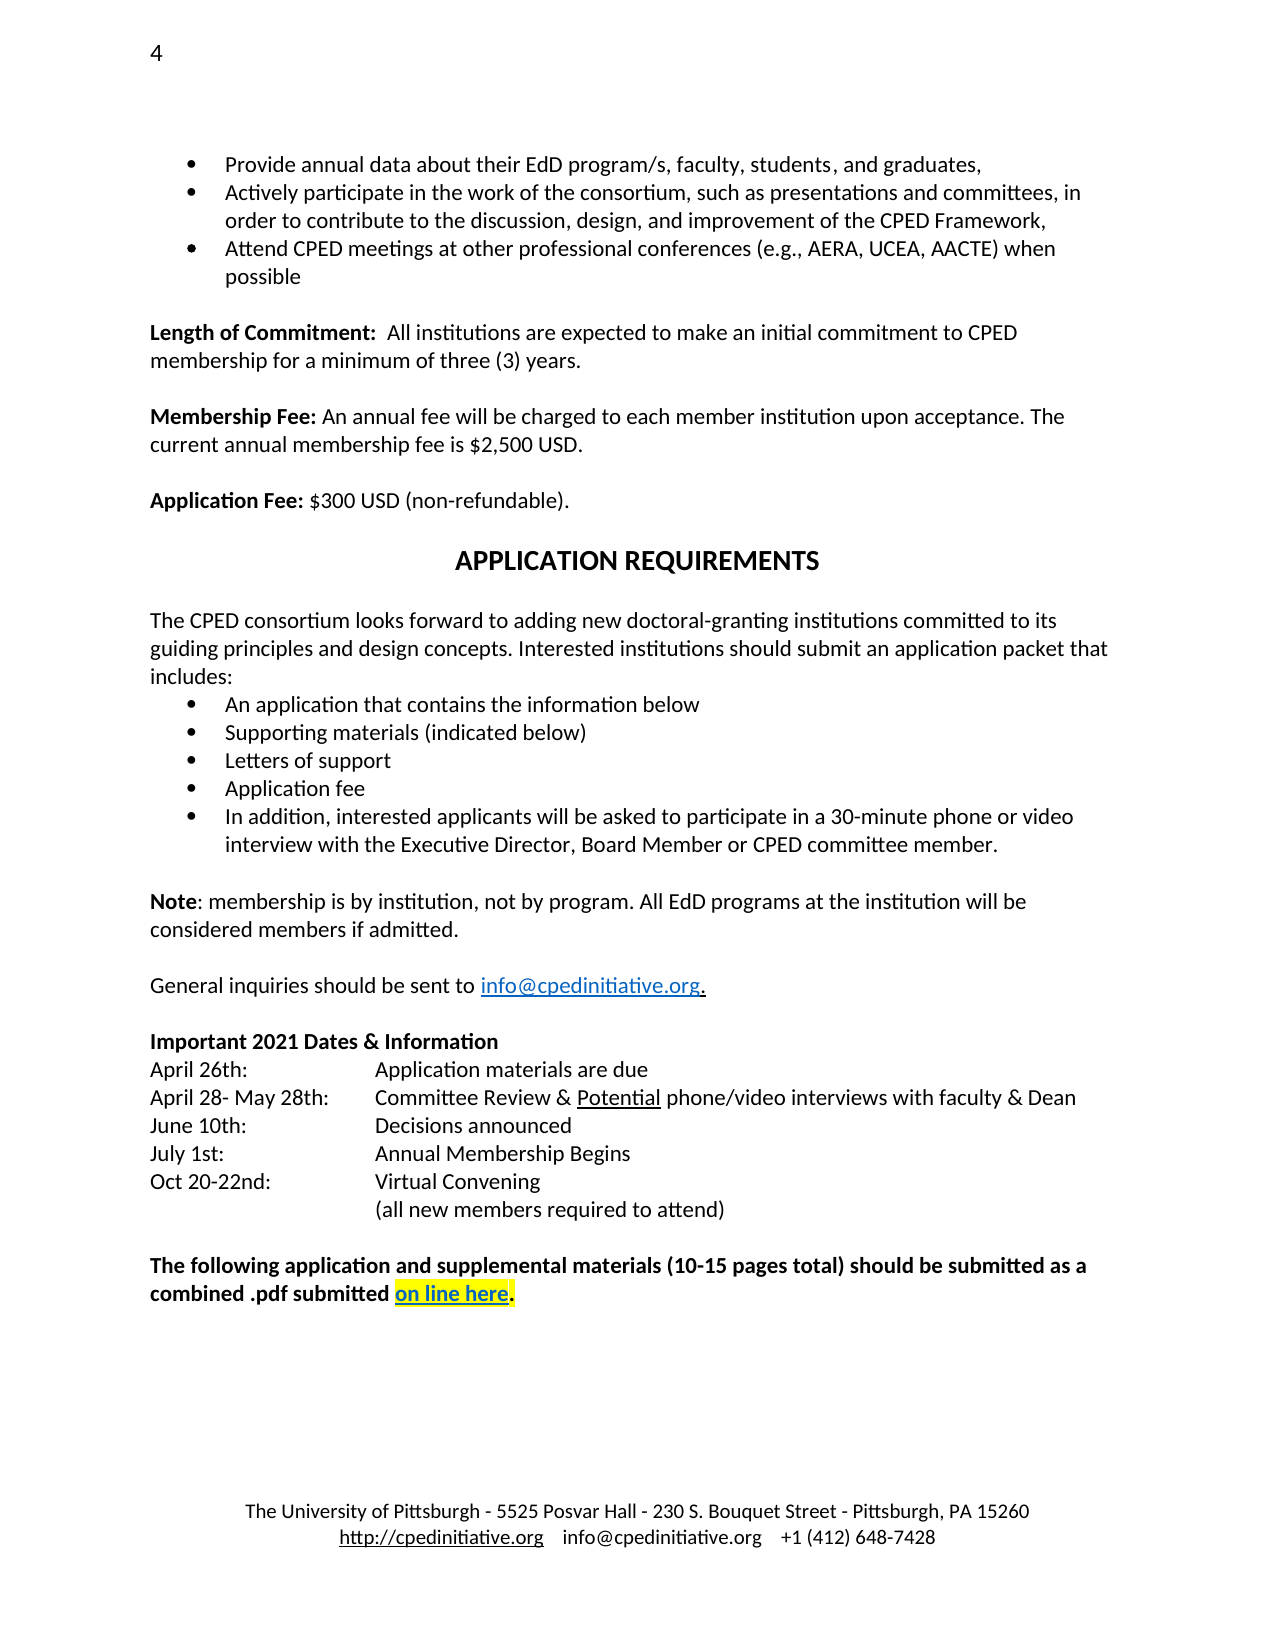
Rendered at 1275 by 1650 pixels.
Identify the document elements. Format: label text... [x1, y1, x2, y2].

list Application fee [187, 774, 1125, 802]
text Application Fee: $300 USD (non-refundable). [150, 486, 1125, 514]
text The following application and supplemental materials (10-15 pages total) should be submitted as a combined .pdf submitted on line here. [150, 1251, 1125, 1307]
list Provide annual data about their EdD program/s, faculty, students, and graduates, [187, 150, 1125, 178]
list Actively participate in the work of the consortium, such as presentations and committees, in order to contribute to the discussion, design, and improvement of the CPED Framework, [187, 178, 1125, 234]
list Supporting materials (indicated below) [187, 718, 1125, 746]
text Membership Fee: An annual fee will be charged to each member institution upon acceptance. The current annual membership fee is $2,500 USD. [150, 402, 1125, 458]
text July 1st: Annual Membership Begins [150, 1139, 1125, 1167]
text June 10th: Decisions announced [150, 1111, 1125, 1139]
text April 28- May 28th: Committee Review & Potential phone/video interviews with faculty & Dean [150, 1083, 1125, 1111]
text Oct 20-22nd: Virtual Convening (all new members required to attend) [150, 1167, 1125, 1223]
list An application that contains the information below [187, 690, 1125, 718]
text General inquiries should be sent to info@cpedinitiative.org. [150, 943, 1125, 999]
list Letters of support [187, 746, 1125, 774]
text Note: membership is by institution, not by program. All EdD programs at the institution will be considered members if admitted. [150, 887, 1125, 943]
text Important 2021 Dates & Information April 26th: Application materials are due [150, 1027, 1125, 1083]
text Length of Commitment: All institutions are expected to make an initial commitment to CPED membership for a minimum of three (3) years. [150, 318, 1125, 374]
list In addition, interested applicants will be asked to participate in a 30-minute phone or video interview with the Executive Director, Board Member or CPED committee member. [187, 802, 1125, 887]
text The CPED consortium looks forward to adding new doctoral-granting institutions committed to its guiding principles and design concepts. Interested institutions should submit an application packet that includes: [150, 606, 1125, 690]
text Application Requirements [150, 542, 1125, 578]
list Attend CPED meetings at other professional conferences (e.g., AERA, UCEA, AACTE) when possible [187, 234, 1125, 290]
